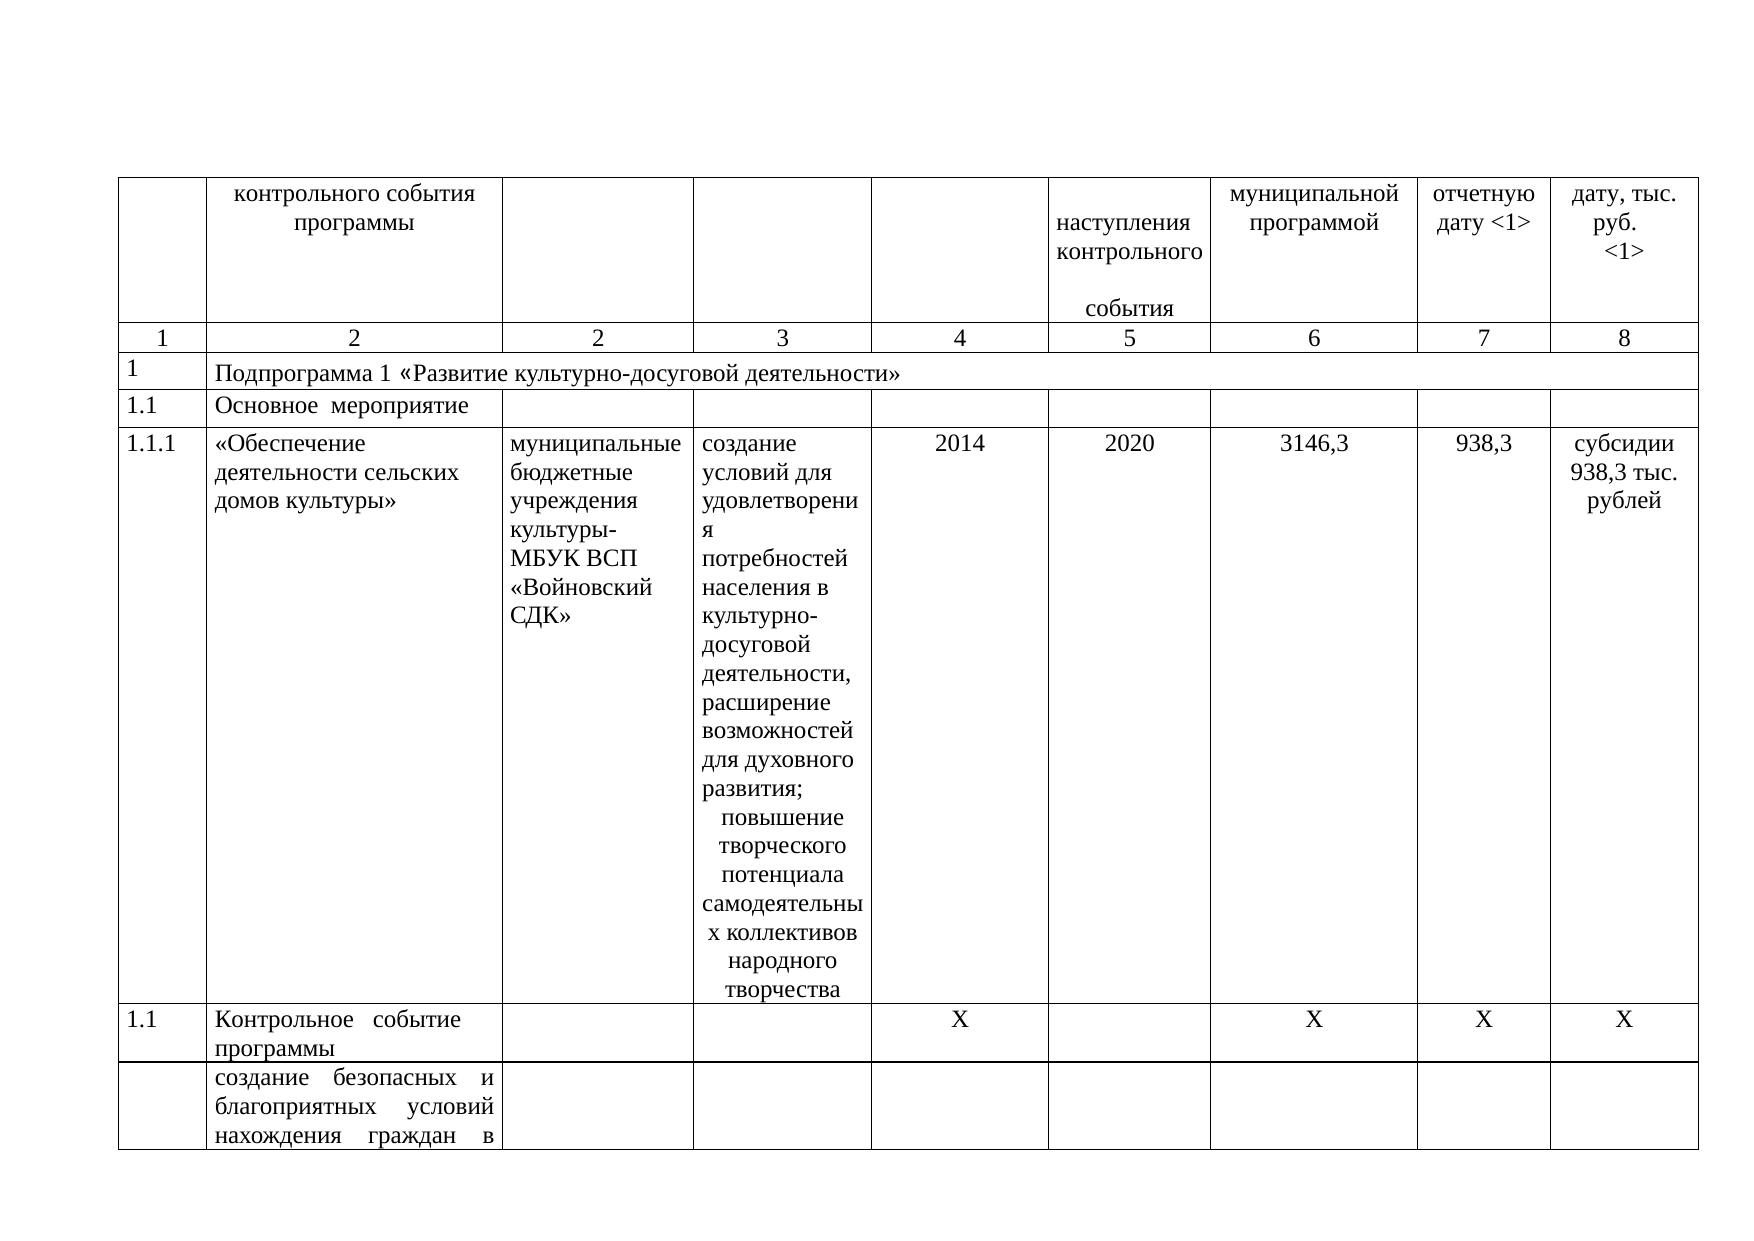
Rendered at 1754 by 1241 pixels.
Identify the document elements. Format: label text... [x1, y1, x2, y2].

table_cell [1418, 178, 1550, 322]
table_cell 3 [694, 323, 871, 352]
table_cell «Обеспечение деятельности сельских домов культуры» [207, 428, 502, 1003]
table_cell 1.1.1 [119, 428, 206, 1003]
table_cell [872, 1063, 1048, 1149]
table_cell X [872, 1004, 1048, 1061]
table_cell 8 [1551, 323, 1698, 352]
table_cell [503, 1004, 693, 1061]
table_cell [1049, 1063, 1210, 1149]
table_cell субсидии 938,3 тыс. рублей [1551, 428, 1698, 1003]
table_cell 1 [119, 353, 206, 389]
table_cell создание условий для удовлетворения потребностей населения в культурно-досуговой деятельности, расширение возможностей для духовного развития; повышение творческого потенциала самодеятельных коллективов народного творчества [694, 428, 871, 1003]
table_cell 2014 [872, 428, 1048, 1003]
table_cell [872, 390, 1048, 427]
table_cell 2 [207, 323, 502, 352]
table_cell 1 [119, 323, 206, 352]
table_cell [1418, 1063, 1550, 1149]
table_cell [694, 1004, 871, 1061]
table_cell [1049, 390, 1210, 427]
table_cell [503, 390, 693, 427]
table_cell Основное мероприятие [207, 390, 502, 427]
table_cell [503, 1063, 693, 1149]
table_cell 2020 [1049, 428, 1210, 1003]
table_cell [1049, 1004, 1210, 1061]
table_cell [119, 1063, 206, 1149]
table_cell [1418, 390, 1550, 427]
table_cell X [1211, 1004, 1417, 1061]
table_cell [1211, 390, 1417, 427]
table_cell 4 [872, 323, 1048, 352]
table_cell 3146,3 [1211, 428, 1417, 1003]
table_cell 938,3 [1418, 428, 1550, 1003]
table_cell X [1418, 1004, 1550, 1061]
table_cell X [1551, 1004, 1698, 1061]
table_cell 7 [1418, 323, 1550, 352]
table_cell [1211, 178, 1417, 322]
table_cell Подпрограмма 1 «Развитие культурно-досуговой деятельности» [207, 353, 1698, 389]
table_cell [207, 1063, 502, 1149]
table_cell 1.1 [119, 390, 206, 427]
table_cell Контрольное событие программы [207, 1004, 502, 1061]
table_cell [694, 390, 871, 427]
table_cell [1551, 390, 1698, 427]
table_cell [1211, 1063, 1417, 1149]
table_cell [1551, 1063, 1698, 1149]
table_cell [694, 1063, 871, 1149]
table_cell 2 [503, 323, 693, 352]
table_cell 5 [1049, 323, 1210, 352]
table_cell 6 [1211, 323, 1417, 352]
table_cell муниципальные бюджетные учреждения культуры- МБУК ВСП «Войновский СДК» [503, 428, 693, 1003]
table_cell 1.1 [119, 1004, 206, 1061]
